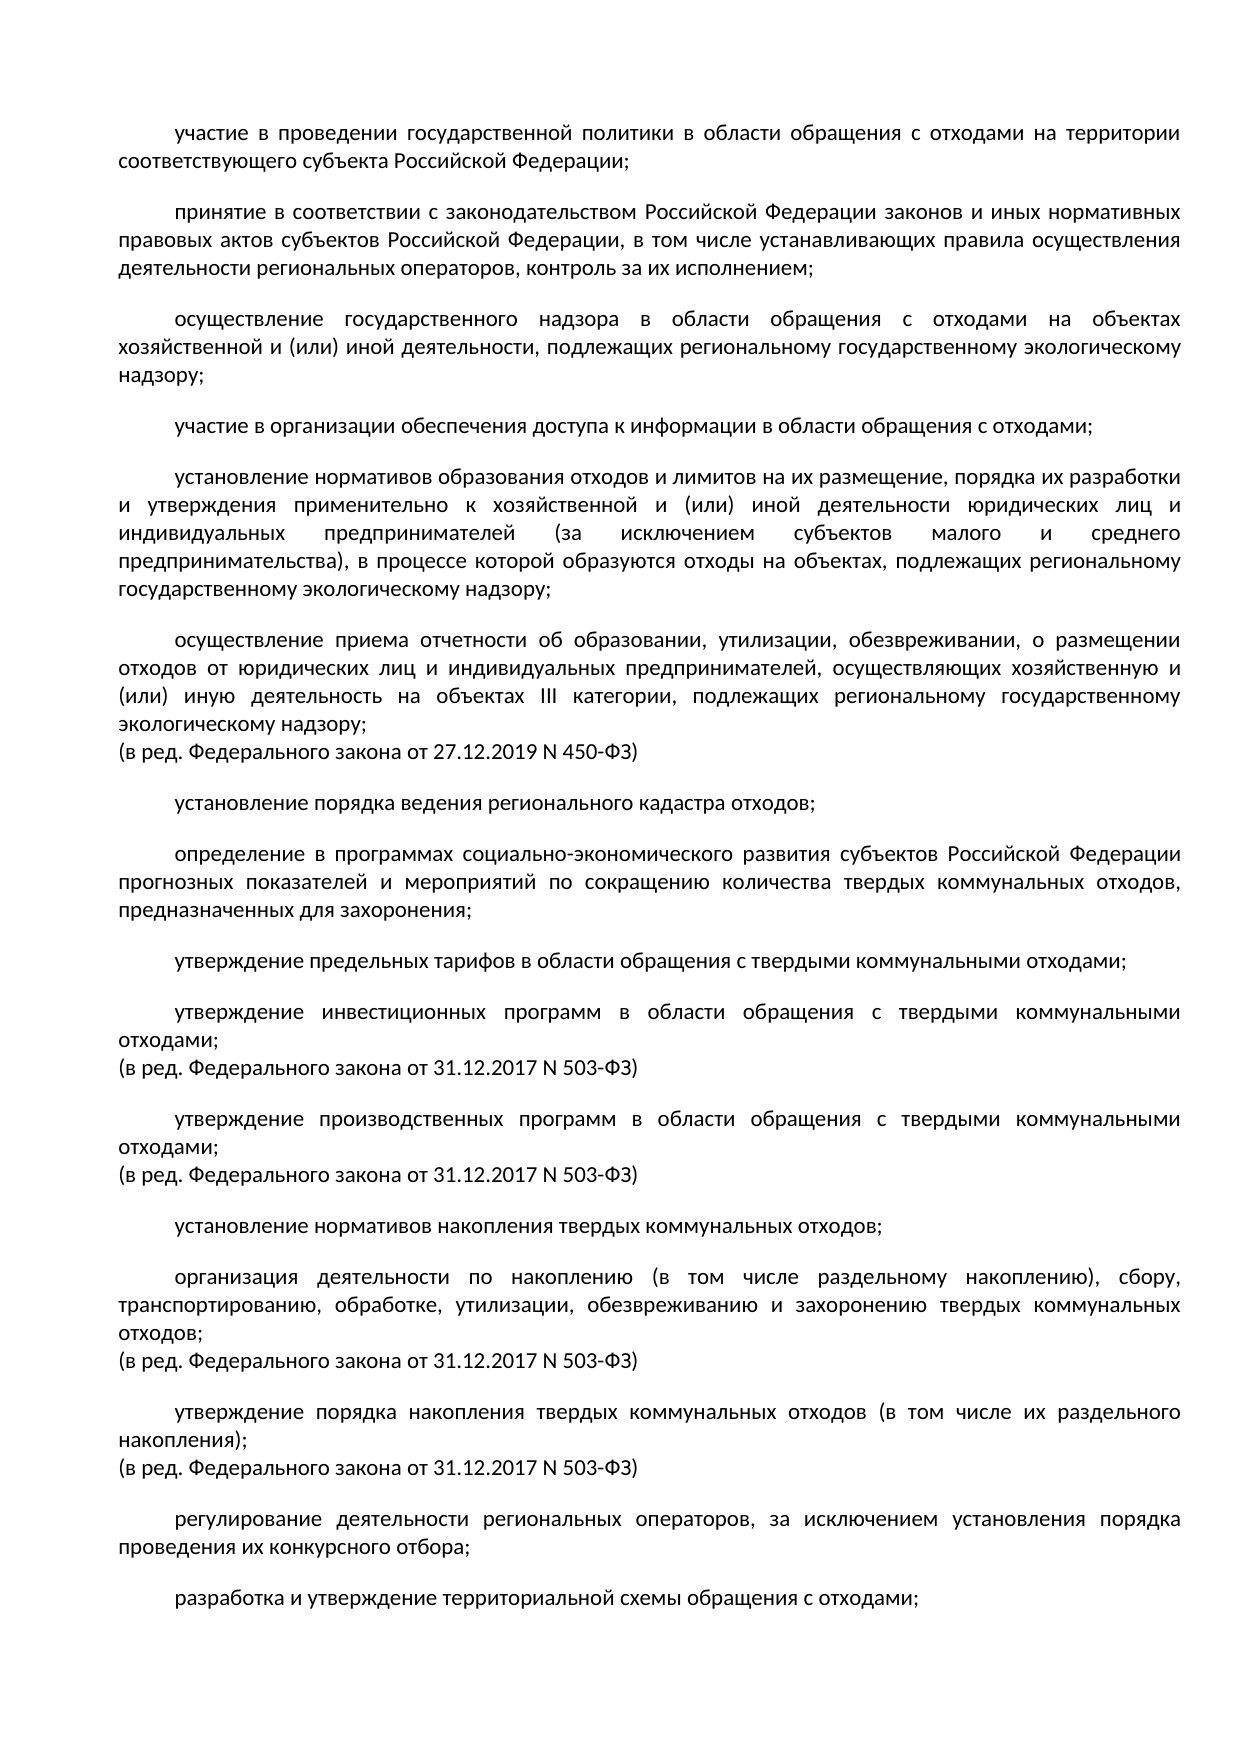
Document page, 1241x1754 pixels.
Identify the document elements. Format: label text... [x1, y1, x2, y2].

text определение в программах социально-экономического развития субъектов Российской Федерации прогнозных показателей и мероприятий по сокращению количества твердых коммунальных отходов, предназначенных для захоронения; [118, 839, 1181, 923]
text осуществление приема отчетности об образовании, утилизации, обезвреживании, о размещении отходов от юридических лиц и индивидуальных предпринимателей, осуществляющих хозяйственную и (или) иную деятельность на объектах III категории, подлежащих региональному государственному экологическому надзору; [118, 625, 1181, 737]
text принятие в соответствии с законодательством Российской Федерации законов и иных нормативных правовых актов субъектов Российской Федерации, в том числе устанавливающих правила осуществления деятельности региональных операторов, контроль за их исполнением; [118, 197, 1181, 281]
text разработка и утверждение территориальной схемы обращения с отходами; [118, 1583, 1181, 1611]
text участие в проведении государственной политики в области обращения с отходами на территории соответствующего субъекта Российской Федерации; [118, 118, 1181, 174]
text организация деятельности по накоплению (в том числе раздельному накоплению), сбору, транспортированию, обработке, утилизации, обезвреживанию и захоронению твердых коммунальных отходов; [118, 1262, 1181, 1346]
text утверждение инвестиционных программ в области обращения с твердыми коммунальными отходами; [118, 997, 1181, 1053]
text (в ред. Федерального закона от 31.12.2017 N 503-ФЗ) [118, 1346, 1181, 1374]
text утверждение производственных программ в области обращения с твердыми коммунальными отходами; [118, 1104, 1181, 1160]
text утверждение порядка накопления твердых коммунальных отходов (в том числе их раздельного накопления); [118, 1397, 1181, 1453]
text (в ред. Федерального закона от 31.12.2017 N 503-ФЗ) [118, 1053, 1181, 1081]
text (в ред. Федерального закона от 27.12.2019 N 450-ФЗ) [118, 737, 1181, 765]
text (в ред. Федерального закона от 31.12.2017 N 503-ФЗ) [118, 1453, 1181, 1481]
text установление нормативов накопления твердых коммунальных отходов; [118, 1211, 1181, 1239]
text осуществление государственного надзора в области обращения с отходами на объектах хозяйственной и (или) иной деятельности, подлежащих региональному государственному экологическому надзору; [118, 304, 1181, 388]
text установление нормативов образования отходов и лимитов на их размещение, порядка их разработки и утверждения применительно к хозяйственной и (или) иной деятельности юридических лиц и индивидуальных предпринимателей (за исключением субъектов малого и среднего предпринимательства), в процессе которой образуются отходы на объектах, подлежащих региональному государственному экологическому надзору; [118, 462, 1181, 602]
text установление порядка ведения регионального кадастра отходов; [118, 788, 1181, 816]
text (в ред. Федерального закона от 31.12.2017 N 503-ФЗ) [118, 1160, 1181, 1188]
text участие в организации обеспечения доступа к информации в области обращения с отходами; [118, 411, 1181, 439]
text регулирование деятельности региональных операторов, за исключением установления порядка проведения их конкурсного отбора; [118, 1504, 1181, 1560]
text утверждение предельных тарифов в области обращения с твердыми коммунальными отходами; [118, 946, 1181, 974]
